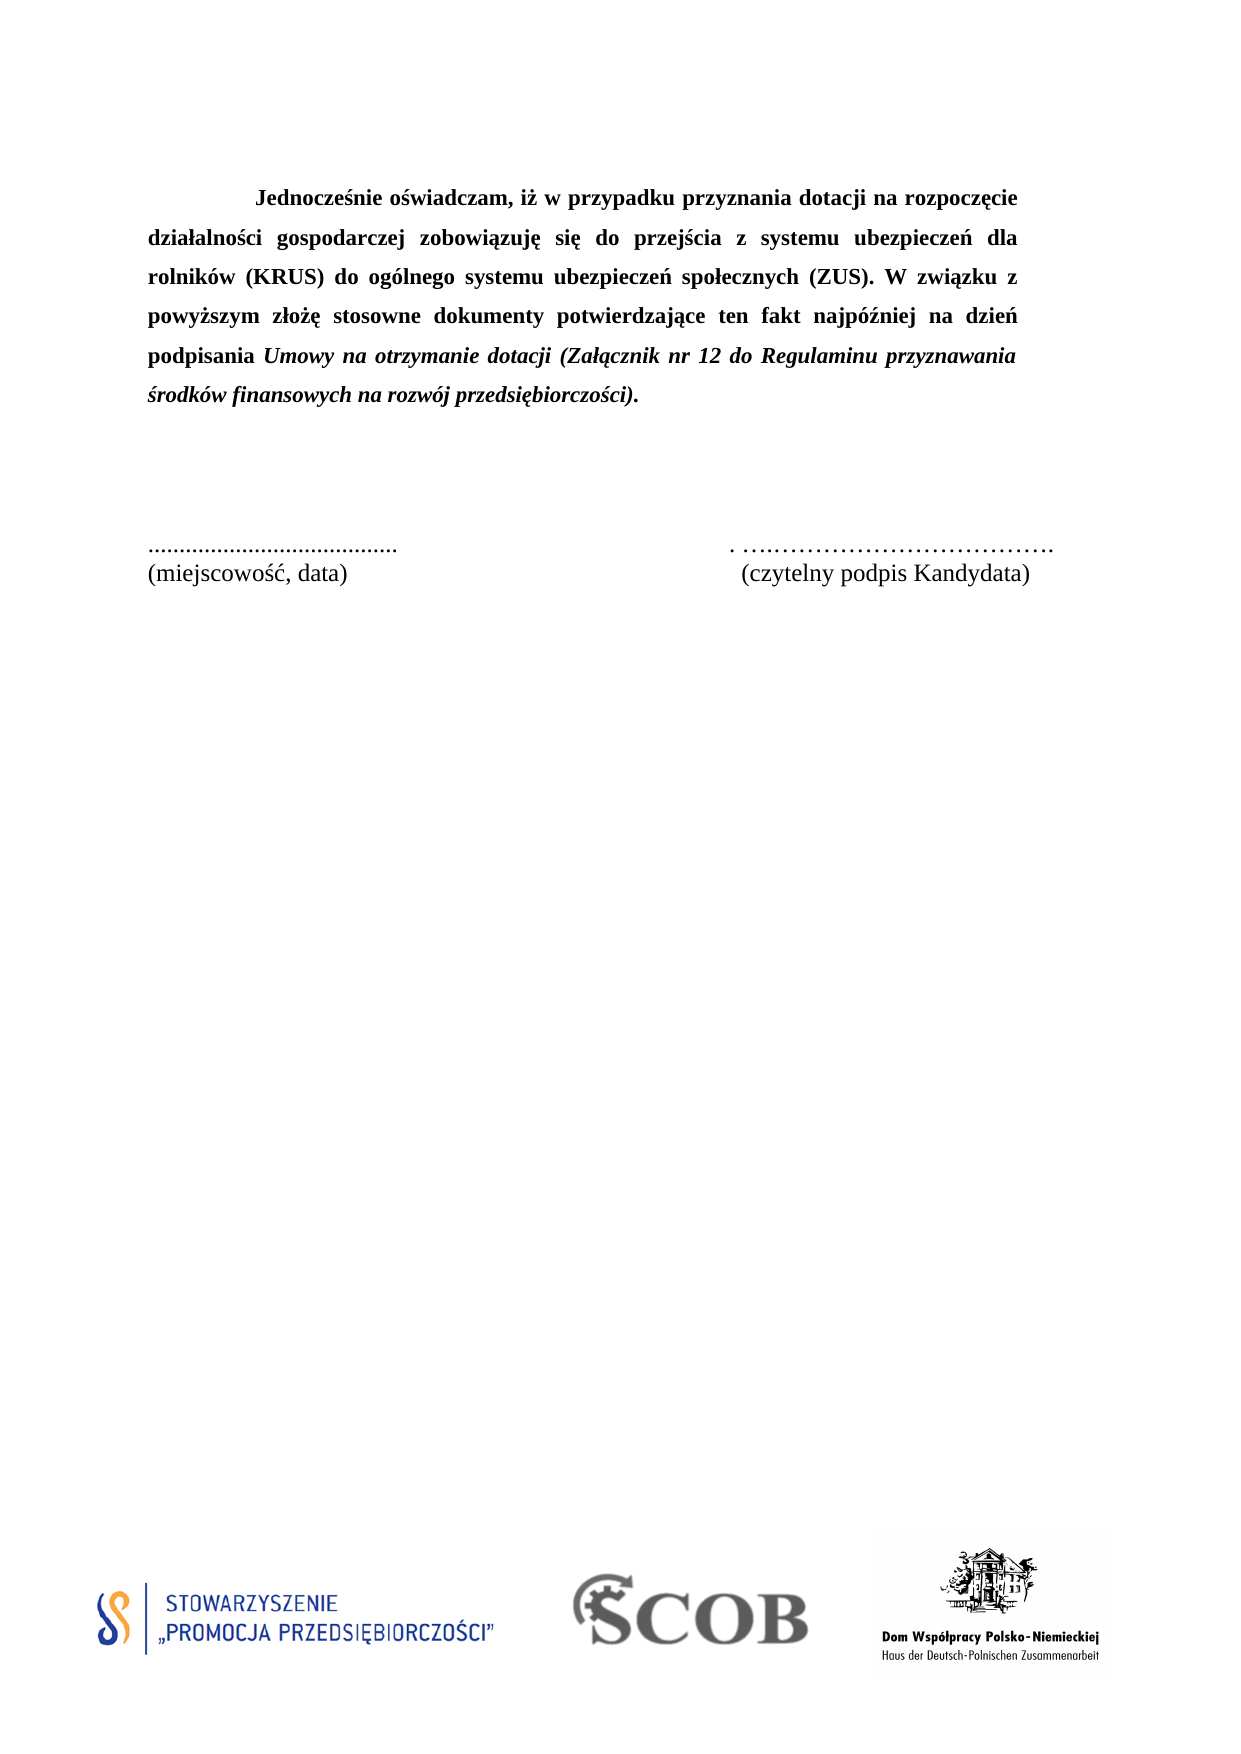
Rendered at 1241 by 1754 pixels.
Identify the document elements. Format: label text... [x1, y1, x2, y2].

text ........................................ . ….……………………………. [148, 529, 1093, 558]
picture [93, 1556, 499, 1685]
title Jednocześnie oświadczam, iż w przypadku przyznania dotacji na rozpoczęcie działalności gospodarczej zobowiązuję się do przejścia z systemu ubezpieczeń dla rolników (KRUS) do ogólnego systemu ubezpieczeń społecznych (ZUS). W związku z powyższym złożę stosowne dokumenty potwierdzające ten fakt najpóźniej na dzień podpisania Umowy na otrzymanie dotacji (Załącznik nr 12 do Regulaminu przyznawania środków finansowych na rozwój przedsiębiorczości). [148, 184, 1019, 408]
picture [540, 1558, 864, 1681]
picture [870, 1530, 1109, 1679]
text (miejscowość, data) (czytelny podpis Kandydata) [148, 558, 1093, 586]
